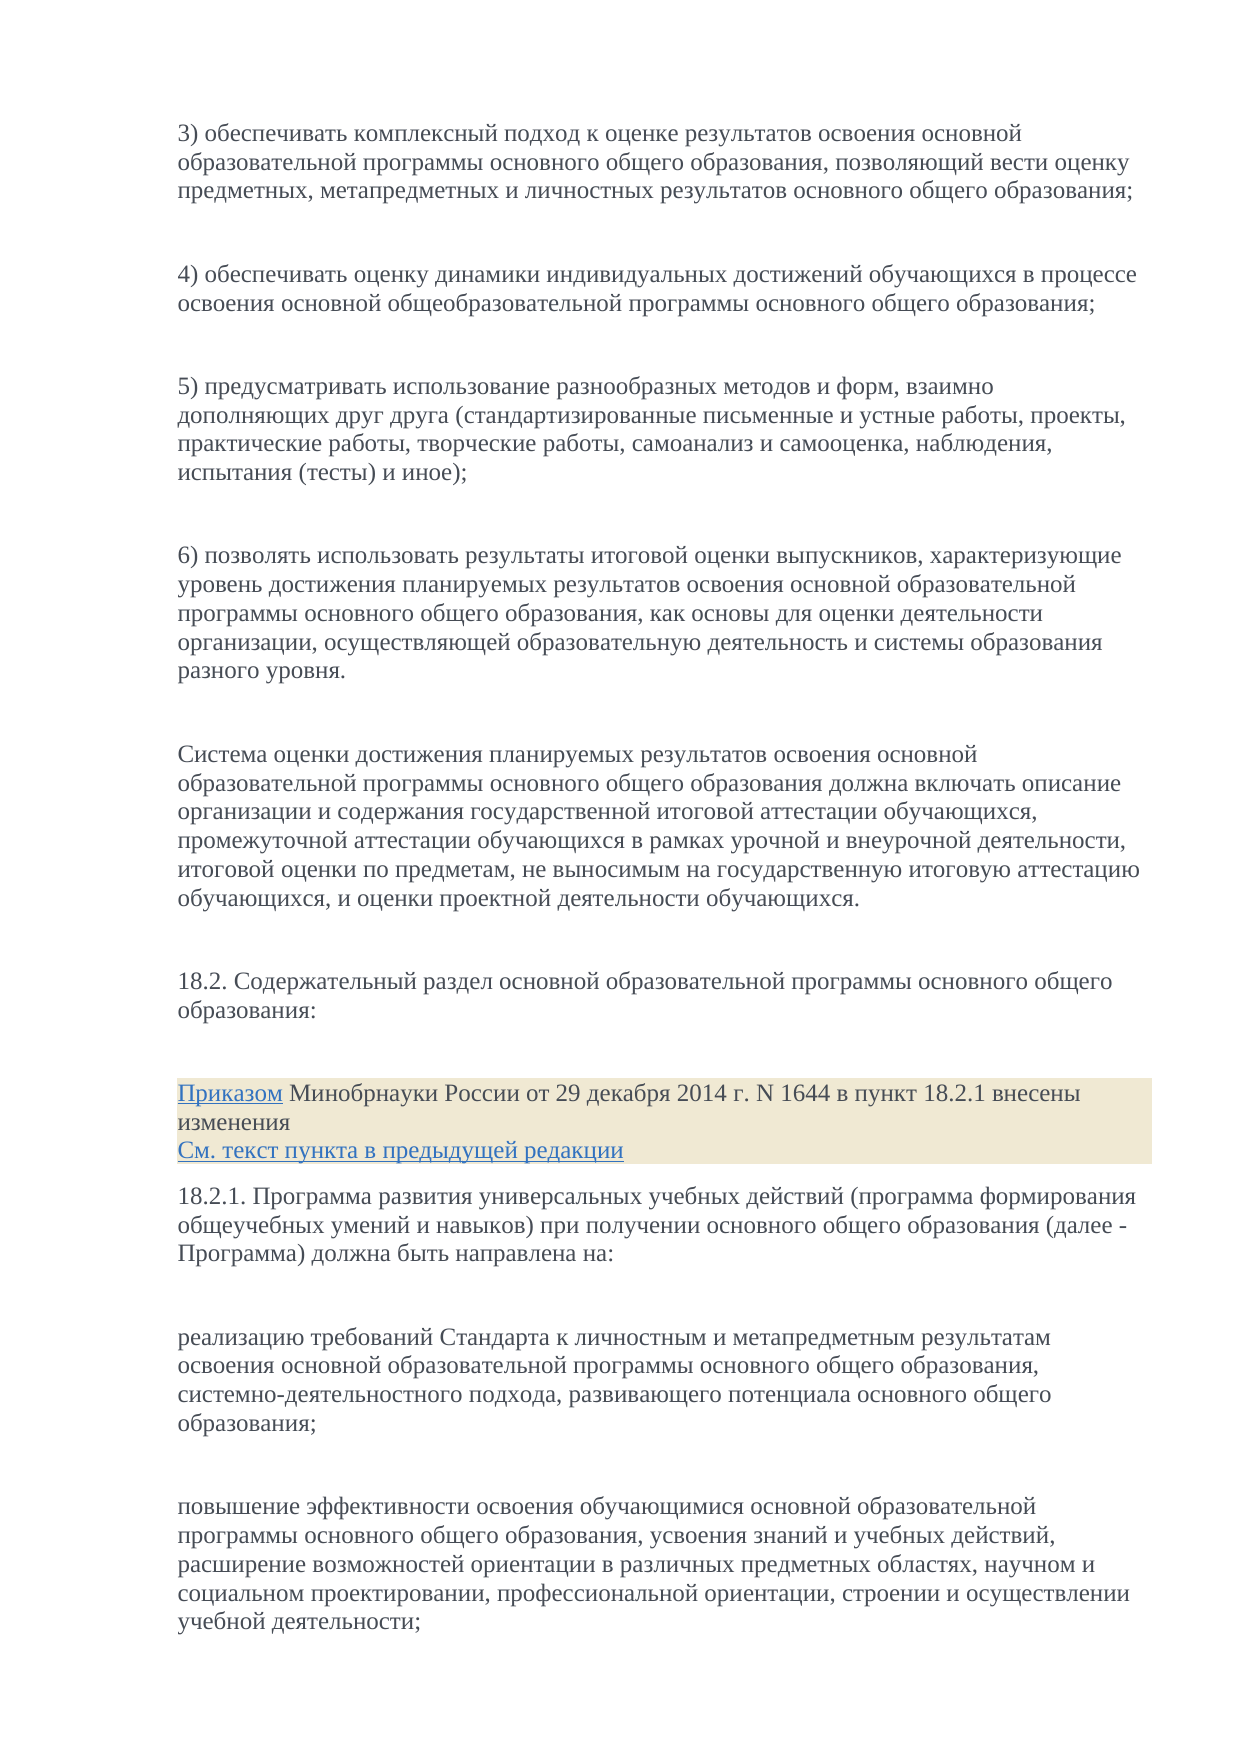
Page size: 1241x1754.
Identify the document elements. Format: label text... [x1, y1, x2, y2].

text Приказом Минобрнауки России от 29 декабря 2014 г. N 1644 в пункт 18.2.1 внесены изменения [177, 1078, 1152, 1136]
text 4) обеспечивать оценку динамики индивидуальных достижений обучающихся в процессе освоения основной общеобразовательной программы основного общего образования; [177, 259, 1152, 316]
text 3) обеспечивать комплексный подход к оценке результатов освоения основной образовательной программы основного общего образования, позволяющий вести оценку предметных, метапредметных и личностных результатов основного общего образования; [177, 118, 1152, 204]
text См. текст пункта в предыдущей редакции [177, 1136, 1152, 1164]
text 6) позволять использовать результаты итоговой оценки выпускников, характеризующие уровень достижения планируемых результатов освоения основной образовательной программы основного общего образования, как основы для оценки деятельности организации, осуществляющей образовательную деятельность и системы образования разного уровня. [177, 541, 1152, 684]
text реализацию требований Стандарта к личностным и метапредметным результатам освоения основной образовательной программы основного общего образования, системно-деятельностного подхода, развивающего потенциала основного общего образования; [177, 1322, 1152, 1437]
text повышение эффективности освоения обучающимися основной образовательной программы основного общего образования, усвоения знаний и учебных действий, расширение возможностей ориентации в различных предметных областях, научном и социальном проектировании, профессиональной ориентации, строении и осуществлении учебной деятельности; [177, 1491, 1152, 1635]
text 5) предусматривать использование разнообразных методов и форм, взаимно дополняющих друг друга (стандартизированные письменные и устные работы, проекты, практические работы, творческие работы, самоанализ и самооценка, наблюдения, испытания (тесты) и иное); [177, 371, 1152, 486]
text 18.2.1. Программа развития универсальных учебных действий (программа формирования общеучебных умений и навыков) при получении основного общего образования (далее - Программа) должна быть направлена на: [177, 1181, 1152, 1267]
text 18.2. Содержательный раздел основной образовательной программы основного общего образования: [177, 966, 1152, 1023]
text Система оценки достижения планируемых результатов освоения основной образовательной программы основного общего образования должна включать описание организации и содержания государственной итоговой аттестации обучающихся, промежуточной аттестации обучающихся в рамках урочной и внеурочной деятельности, итоговой оценки по предметам, не выносимым на государственную итоговую аттестацию обучающихся, и оценки проектной деятельности обучающихся. [177, 739, 1152, 911]
